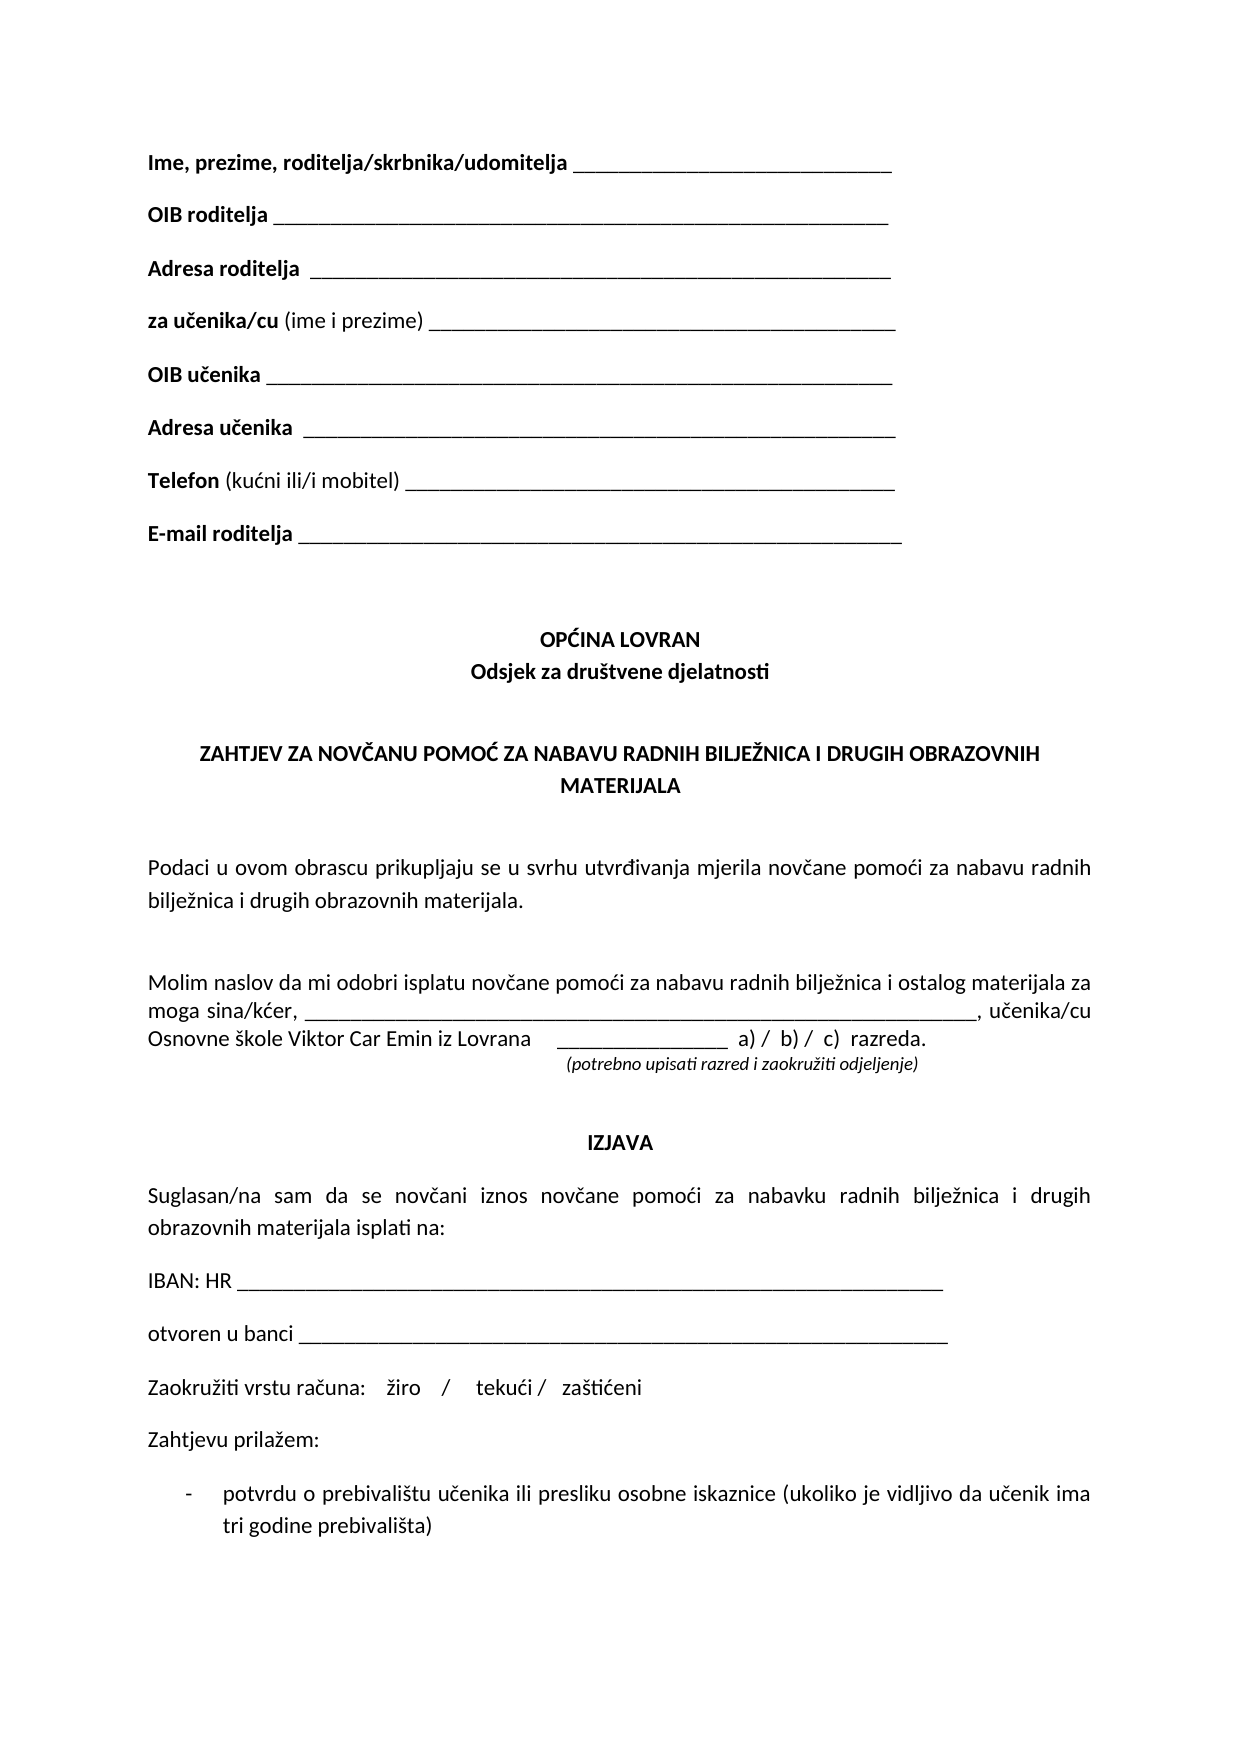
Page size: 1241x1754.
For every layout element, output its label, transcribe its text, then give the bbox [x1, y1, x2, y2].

text Odsjek za društvene djelatnosti [148, 657, 1093, 685]
text za učenika/cu (ime i prezime) _________________________________________ [148, 307, 1093, 335]
text Suglasan/na sam da se novčani iznos novčane pomoći za nabavku radnih bilježnica i drugih obrazovnih materijala isplati na: [148, 1181, 1093, 1242]
text Adresa učenika ____________________________________________________ [148, 413, 1093, 441]
text Zaokružiti vrstu računa: žiro / tekući / zaštićeni [148, 1373, 1093, 1401]
text Adresa roditelja ___________________________________________________ [148, 254, 1093, 282]
text OPĆINA LOVRAN [148, 625, 1093, 653]
text Molim naslov da mi odobri isplatu novčane pomoći za nabavu radnih bilježnica i ostalog materijala za moga sina/kćer, ___________________________________________________________, učenika/cu Osnovne škole Viktor Car Emin iz Lovrana _______________ a) / b) / c) razreda. [148, 968, 1093, 1052]
text IZJAVA [148, 1128, 1093, 1156]
text Zahtjevu prilažem: [148, 1426, 1093, 1454]
text otvoren u banci _________________________________________________________ [148, 1319, 1093, 1348]
text Ime, prezime, roditelja/skrbnika/udomitelja ____________________________ [148, 148, 1093, 176]
text Podaci u ovom obrascu prikupljaju se u svrhu utvrđivanja mjerila novčane pomoći za nabavu radnih bilježnica i drugih obrazovnih materijala. [148, 853, 1093, 914]
text ZAHTJEV ZA NOVČANU POMOĆ ZA NABAVU RADNIH BILJEŽNICA I DRUGIH OBRAZOVNIH MATERIJALA [148, 739, 1093, 799]
text IBAN: HR ______________________________________________________________ [148, 1267, 1093, 1294]
text (potrebno upisati razred i zaokružiti odjeljenje) [148, 1052, 1093, 1075]
list potvrdu o prebivalištu učenika ili presliku osobne iskaznice (ukoliko je vidljivo da učenik ima tri godine prebivališta) [185, 1479, 1093, 1539]
text Telefon (kućni ili/i mobitel) ___________________________________________ [148, 466, 1093, 494]
text OIB učenika _______________________________________________________ [148, 360, 1093, 388]
text OIB roditelja ______________________________________________________ [148, 201, 1093, 229]
text E-mail roditelja _____________________________________________________ [148, 519, 1093, 547]
